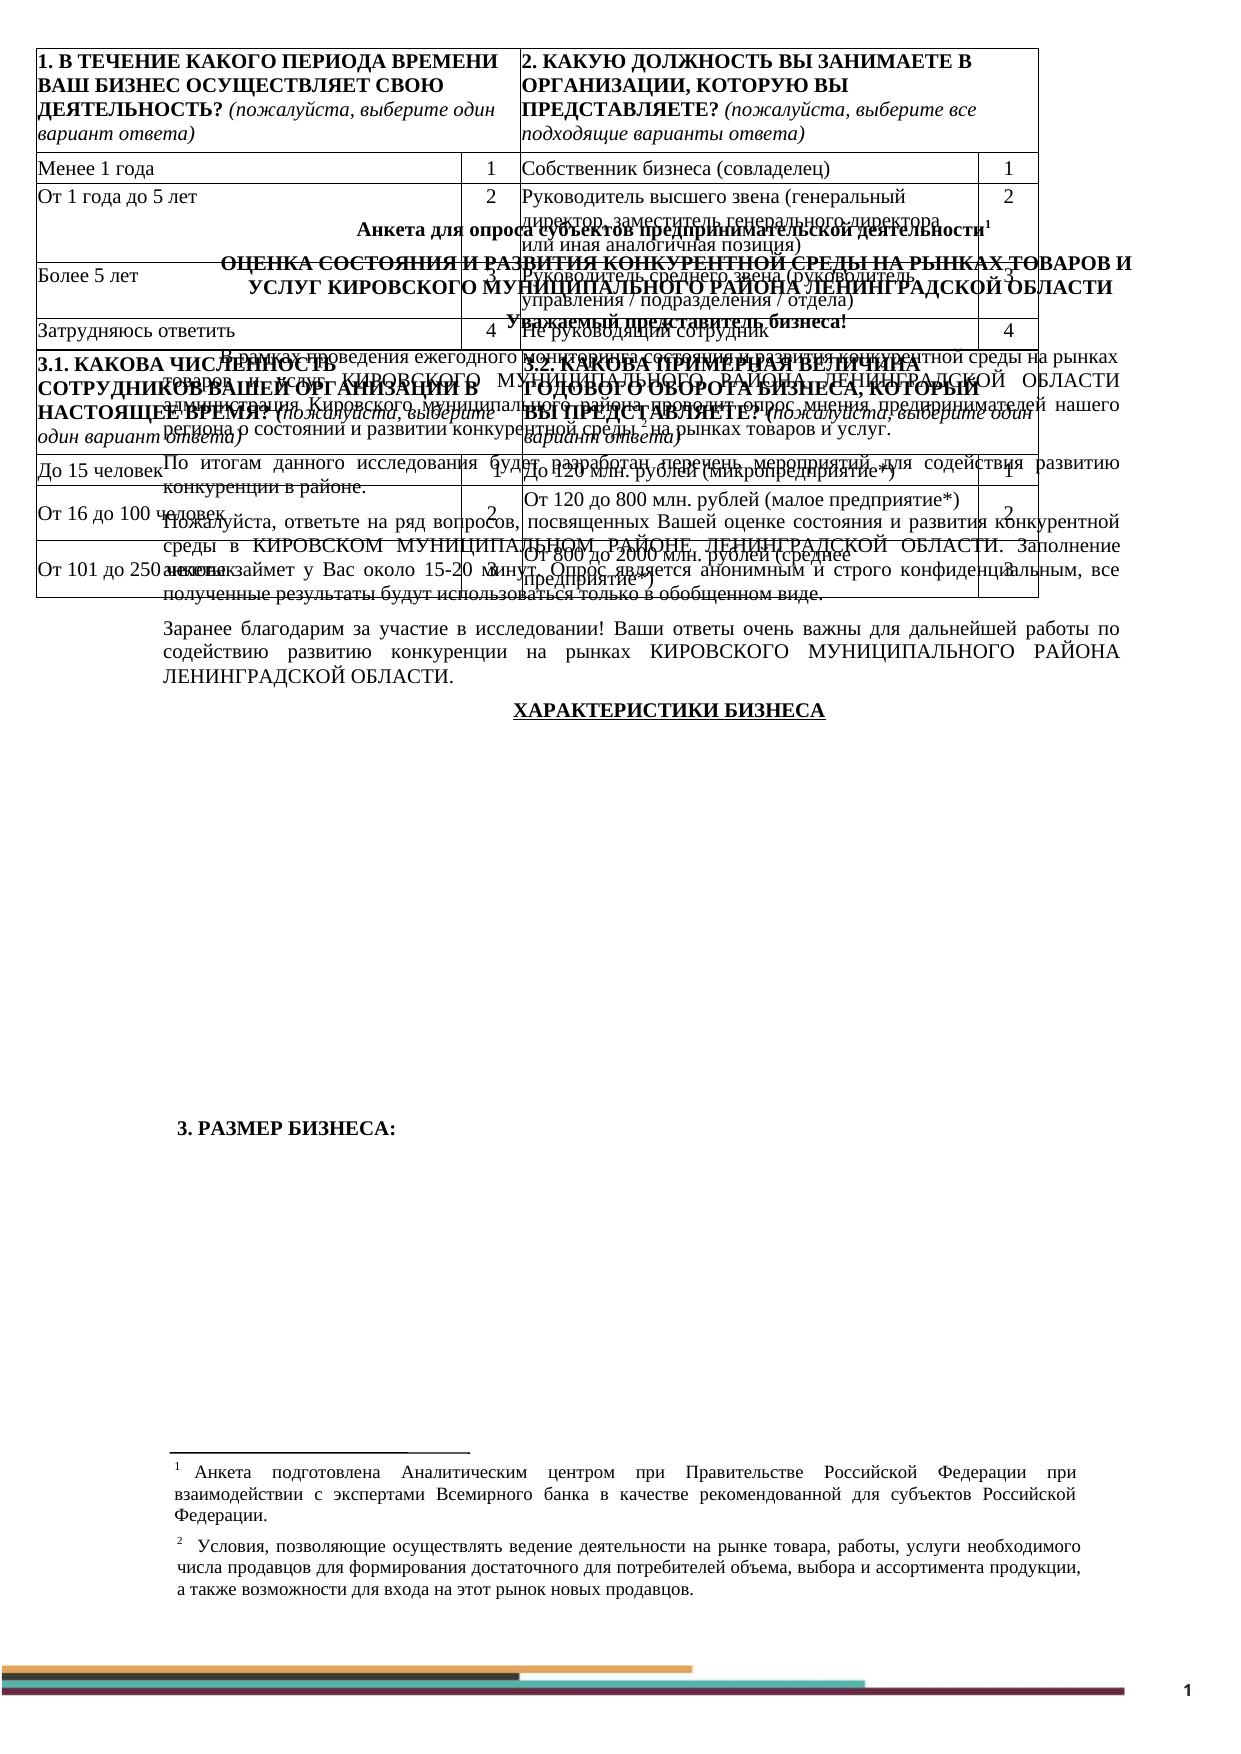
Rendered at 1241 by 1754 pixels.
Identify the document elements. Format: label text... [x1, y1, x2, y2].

text 1 Анкета подготовлена Аналитическим центром при Правительстве Российской Федерации при взаимодействии с экспертами Всемирного банка в качестве рекомендованной для субъектов Российской Федерации. [174, 1459, 1077, 1526]
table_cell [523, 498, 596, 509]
table_header 1. В ТЕЧЕНИЕ КАКОГО ПЕРИОДА ВРЕМЕНИ ВАШ БИЗНЕС ОСУЩЕСТВЛЯЕТ СВОЮ ДЕЯТЕЛЬНОСТЬ? (пожалуйста, выберите один вариант ответа) [37, 49, 520, 152]
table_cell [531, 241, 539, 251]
text товаров и услуг КИРОВСКОГО МУНИЦИПАЛЬНОГО РАЙОНА ЛЕНИНГРАДСКОЙ ОБЛАСТИ администрация Кировского муниципального района проводит опрос мнения предпринимателей нашего региона о состоянии и развитии конкурентной среды 2 на рынках товаров и услуг. [163, 368, 1121, 440]
text Заранее благодарим за участие в исследовании! Ваши ответы очень важны для дальнейшей работы по содействию развитию конкуренции на рынках КИРОВСКОГО МУНИЦИПАЛЬНОГО РАЙОНА ЛЕНИНГРАДСКОЙ ОБЛАСТИ. [163, 615, 1121, 688]
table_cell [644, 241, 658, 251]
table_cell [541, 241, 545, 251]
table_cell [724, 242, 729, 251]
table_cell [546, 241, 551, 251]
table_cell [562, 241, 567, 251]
table_cell 1 [979, 153, 1038, 183]
table_cell 2 [462, 184, 520, 217]
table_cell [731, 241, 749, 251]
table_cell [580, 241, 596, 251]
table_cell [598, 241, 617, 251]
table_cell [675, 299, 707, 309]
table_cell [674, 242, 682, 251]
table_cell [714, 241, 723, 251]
text Пожалуйста, ответьте на ряд вопросов, посвященных Вашей оценке состояния и развития конкурентной среды в КИРОВСКОМ МУНИЦИПАЛЬНОМ РАЙОНЕ ЛЕНИНГРАДСКОЙ ОБЛАСТИ. Заполнение анкеты займет у Вас около 15-20 минут. Опрос является анонимным и строго конфиденциальным, все полученные результаты будут использоваться только в обобщенном виде. [163, 509, 1121, 605]
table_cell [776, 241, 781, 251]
table_cell Менее 1 года [37, 153, 461, 183]
table_header 2. КАКУЮ ДОЛЖНОСТЬ ВЫ ЗАНИМАЕТЕ В ОРГАНИЗАЦИИ, КОТОРУЮ ВЫ ПРЕДСТАВЛЯЕТЕ? (пожалуйста, выберите все подходящие варианты ответа) [521, 49, 1038, 152]
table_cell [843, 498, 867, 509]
table_cell Руководитель высшего звена (генеральный директор, заместитель генерального директора или иная аналогичная позиция) [521, 184, 978, 217]
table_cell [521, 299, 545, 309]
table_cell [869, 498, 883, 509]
picture [1, 1665, 1125, 1754]
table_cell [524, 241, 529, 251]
table_cell Собственник бизнеса (совладелец) [521, 153, 978, 183]
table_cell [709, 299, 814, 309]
text В рамках проведения ежегодного мониторинга состояния и развития конкурентной среды на рынках [173, 343, 1165, 368]
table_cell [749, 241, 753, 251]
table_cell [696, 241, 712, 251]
text Анкета для опроса субъектов предпринимательской деятельности1 [178, 217, 1169, 241]
text УСЛУГ КИРОВСКОГО МУНИЦИПАЛЬНОГО РАЙОНА ЛЕНИНГРАДСКОЙ ОБЛАСТИ [196, 274, 1165, 299]
table_cell 1 [462, 153, 520, 183]
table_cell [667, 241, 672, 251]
table_cell Более 5 лет [37, 263, 461, 317]
table_cell До 15 человек [37, 455, 163, 485]
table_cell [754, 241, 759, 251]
text ОЦЕНКА СОСТОЯНИЯ И РАЗВИТИЯ КОНКУРЕНТНОЙ СРЕДЫ НА РЫНКАХ ТОВАРОВ И [188, 251, 1165, 274]
table_cell От 16 до 100 человек [37, 486, 461, 540]
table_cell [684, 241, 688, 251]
table_cell От 101 до 250 человек [37, 541, 163, 597]
table_header 3.1. КАКОВА ЧИСЛЕННОСТЬ СОТРУДНИКОВ ВАШЕЙ ОРГАНИЗАЦИИ В НАСТОЯЩЕЕ ВРЕМЯ? (пожалуйста, выберите один вариант ответа) [37, 351, 522, 454]
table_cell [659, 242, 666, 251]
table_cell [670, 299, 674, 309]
text ХАРАКТЕРИСТИКИ БИЗНЕСА [173, 698, 1165, 722]
text Уважаемый представитель бизнеса! [188, 309, 1165, 333]
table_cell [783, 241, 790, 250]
text 3. РАЗМЕР БИЗНЕСА: [177, 1116, 396, 1140]
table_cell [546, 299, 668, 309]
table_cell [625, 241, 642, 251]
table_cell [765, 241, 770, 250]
text По итогам данного исследования будет разработан перечень мероприятий для содействия развитию конкуренции в районе. [163, 450, 1121, 498]
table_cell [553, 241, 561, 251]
table_cell 2 [979, 184, 1038, 217]
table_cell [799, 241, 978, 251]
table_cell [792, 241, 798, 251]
text 2 Условия, позволяющие осуществлять ведение деятельности на рынке товара, работы, услуги необходимого числа продавцов для формирования достаточного для потребителей объема, выбора и ассортимента продукции, а также возможности для входа на этот рынок новых продавцов. [177, 1535, 1082, 1599]
table_cell От 1 года до 5 лет [37, 184, 461, 262]
table_cell Затрудняюсь ответить [37, 319, 461, 349]
